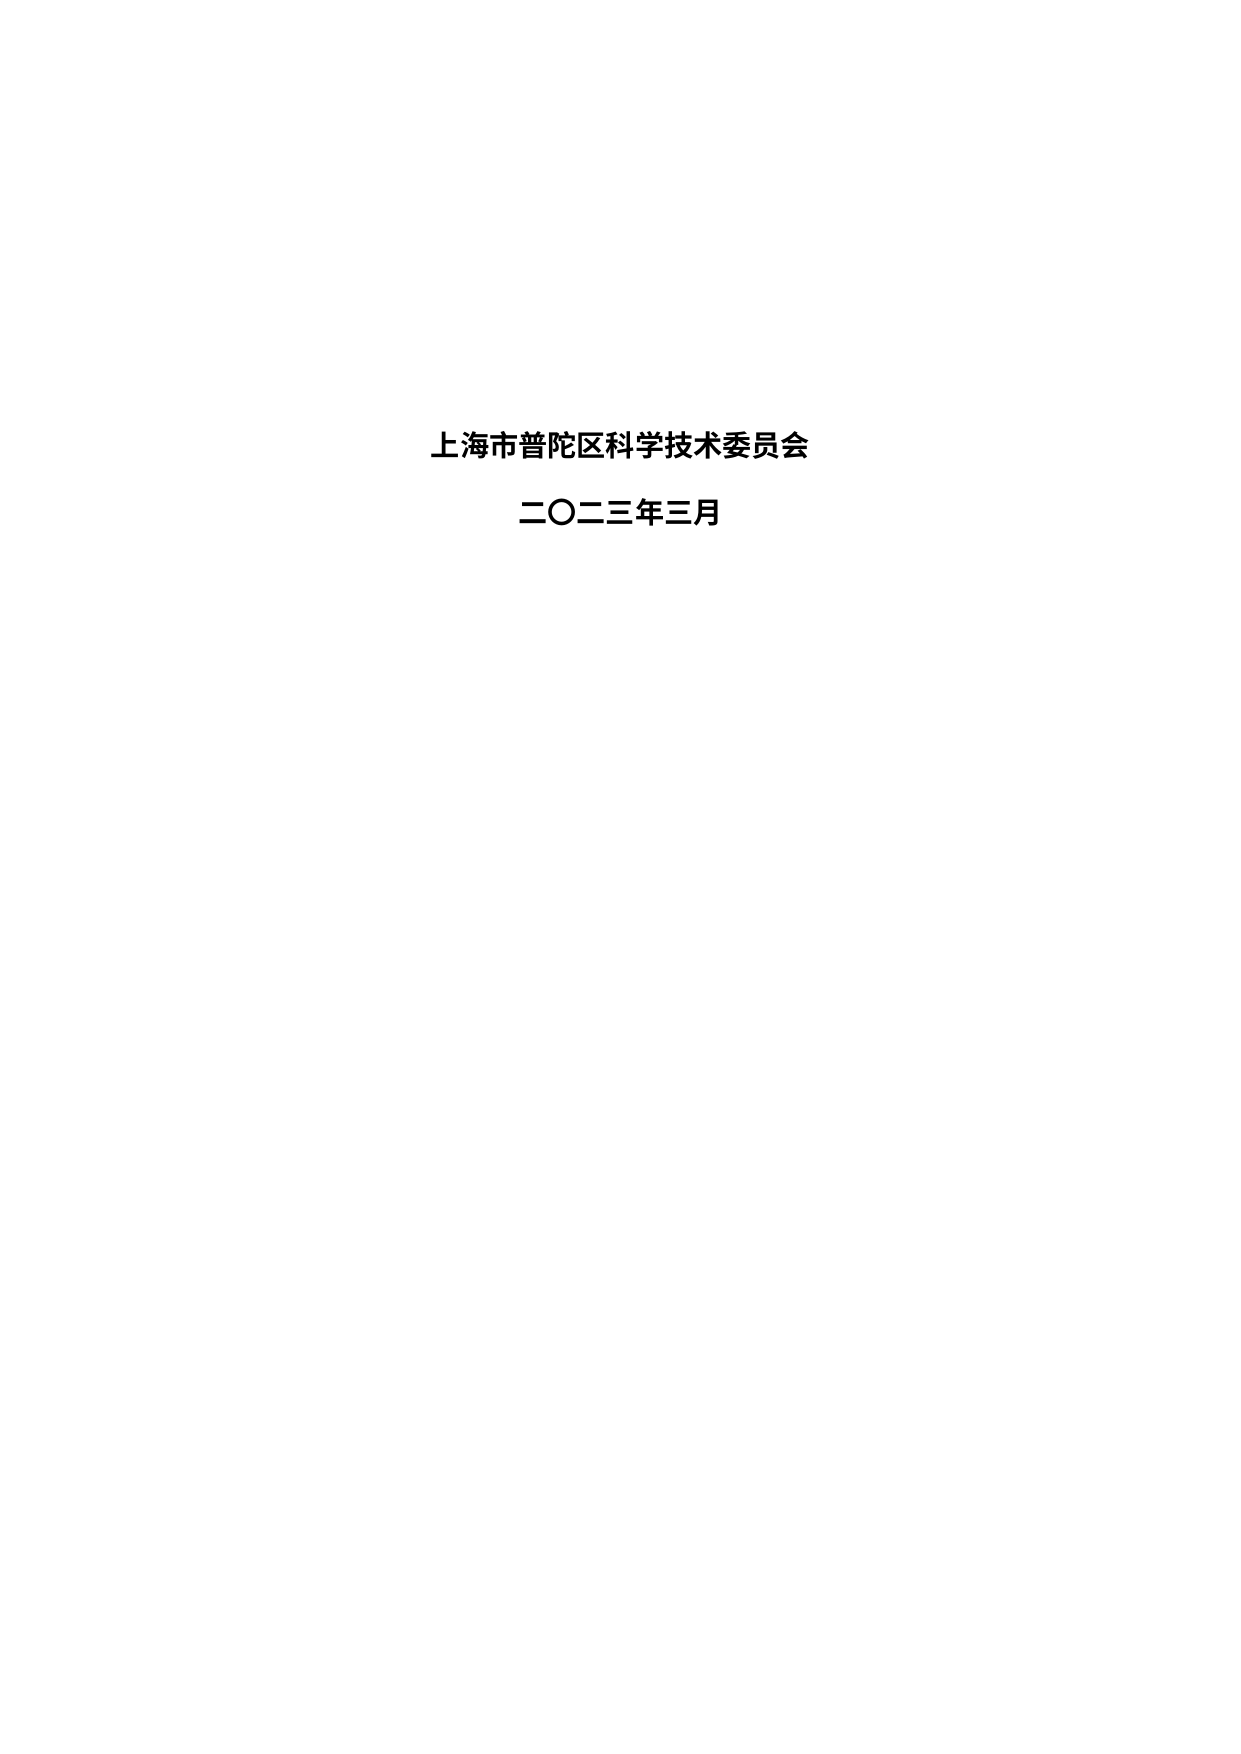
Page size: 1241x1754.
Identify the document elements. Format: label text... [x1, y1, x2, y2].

text 二〇二三年三月 [124, 477, 1116, 545]
text 上海市普陀区科学技术委员会 [124, 409, 1116, 477]
